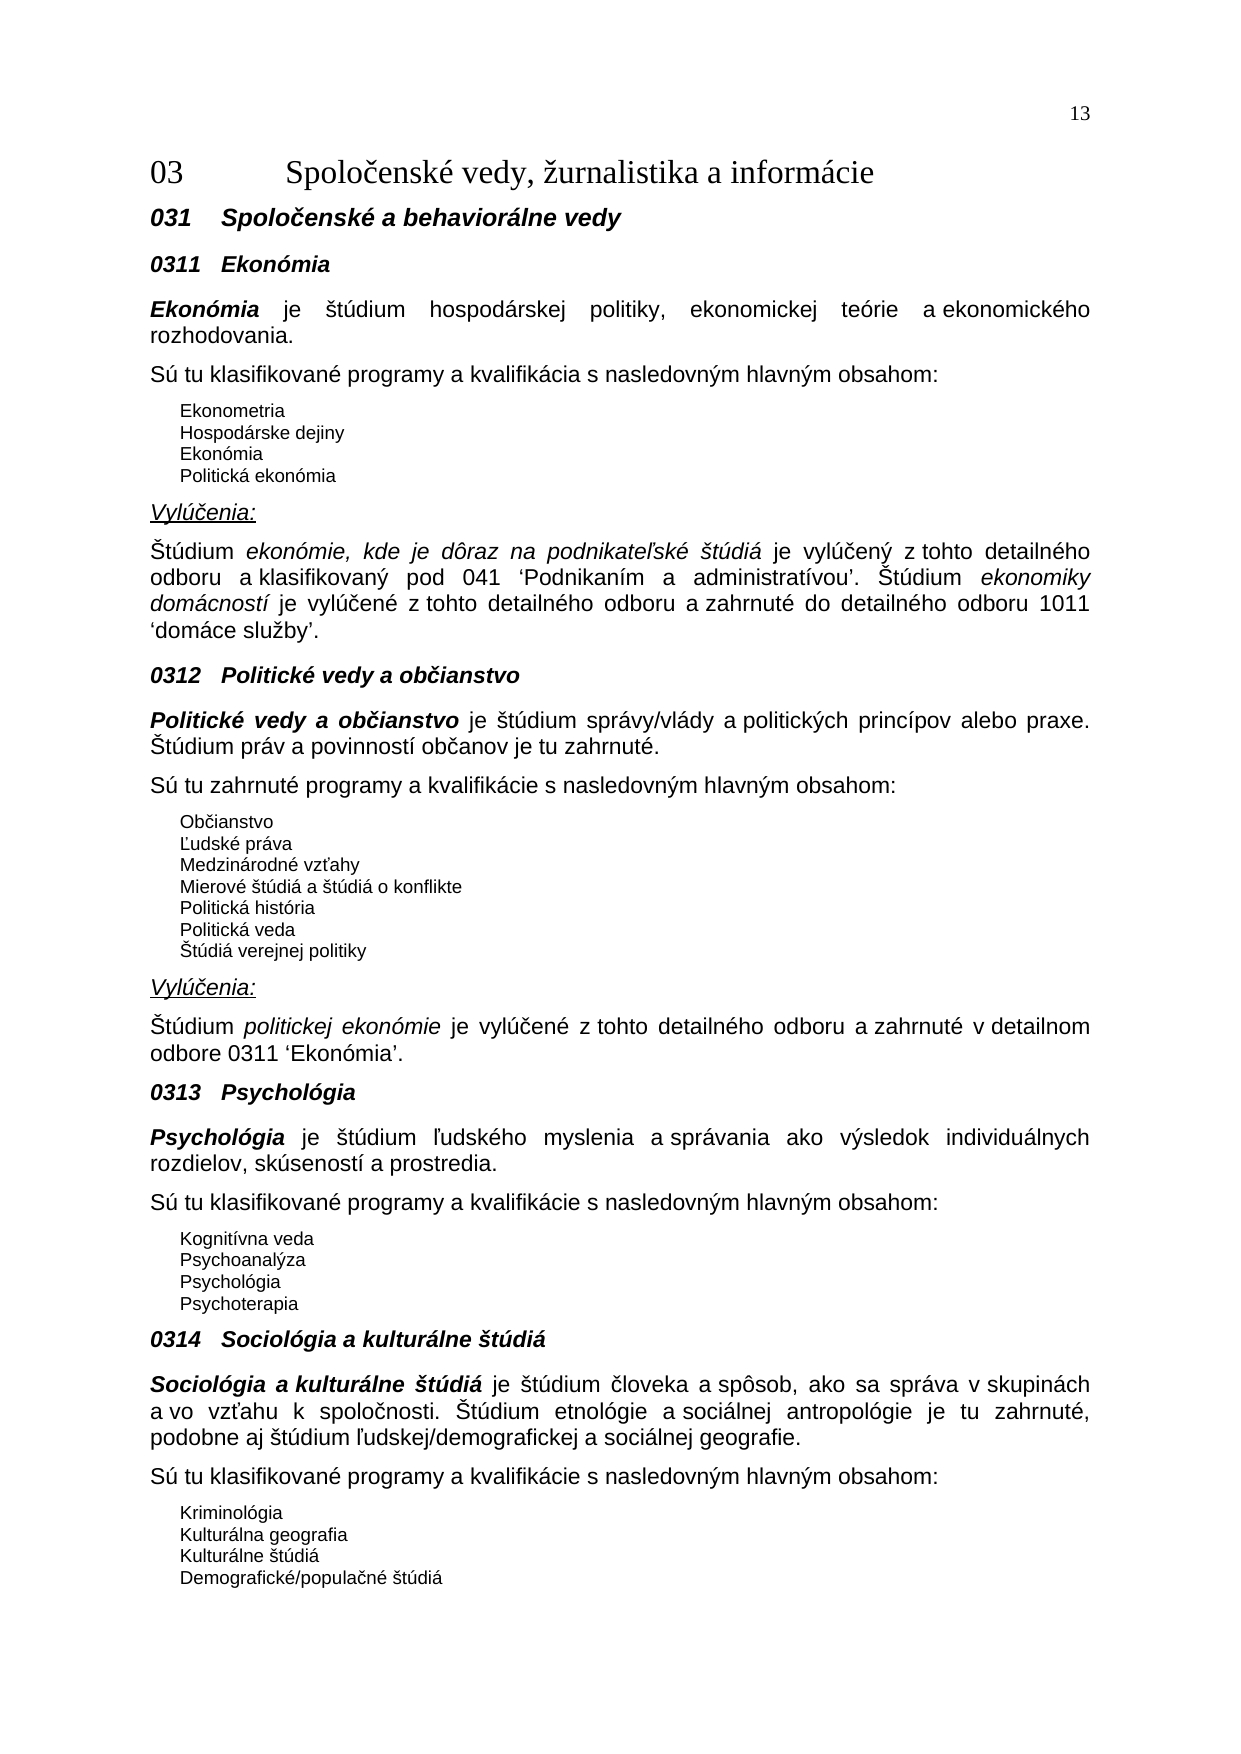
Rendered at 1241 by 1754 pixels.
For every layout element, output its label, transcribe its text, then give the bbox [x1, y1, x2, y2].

list Medzinárodné vzťahy [179, 854, 1090, 876]
list Psychoterapia [179, 1292, 1090, 1314]
subtitle 0313 Psychológia [150, 1078, 1090, 1105]
text Sociológia a kulturálne štúdiá je štúdium človeka a spôsob, ako sa správa v skupinách a vo vzťahu k spoločnosti. Štúdium etnológie a sociálnej antropológie je tu zahrnuté, podobne aj štúdium ľudskej/demografickej a sociálnej geografie. [150, 1371, 1090, 1451]
list Politická veda [179, 919, 1090, 940]
list Kriminológia [179, 1502, 1090, 1523]
text Sú tu klasifikované programy a kvalifikácia s nasledovným hlavným obsahom: [150, 361, 1090, 387]
text Vylúčenia: [150, 499, 1090, 525]
subtitle 0311 Ekonómia [150, 251, 1090, 277]
list Kulturálna geografia [179, 1523, 1090, 1545]
list Hospodárske dejiny [179, 422, 1090, 443]
list Ekonómia [179, 443, 1090, 465]
list Psychoanalýza [179, 1249, 1090, 1271]
list Mierové štúdiá a štúdiá o konflikte [179, 876, 1090, 897]
list Demografické/populačné štúdiá [179, 1567, 1090, 1588]
text Ekonómia je štúdium hospodárskej politiky, ekonomickej teórie a ekonomického rozhodovania. [150, 296, 1090, 349]
list Ekonometria [179, 400, 1090, 422]
subtitle -03 Spoločenské vedy, žurnalistika a informácie [150, 152, 1090, 191]
text Psychológia je štúdium ľudského myslenia a správania ako výsledok individuálnych rozdielov, skúseností a prostredia. [150, 1123, 1090, 1176]
text Sú tu klasifikované programy a kvalifikácie s nasledovným hlavným obsahom: [150, 1189, 1090, 1215]
subtitle 0312 Politické vedy a občianstvo [150, 662, 1090, 688]
list Ľudské práva [179, 832, 1090, 854]
subtitle 031 Spoločenské a behaviorálne vedy [150, 203, 1090, 232]
list Politická história [179, 897, 1090, 919]
text Štúdium politickej ekonómie je vylúčené z tohto detailného odboru a zahrnuté v detailnom odbore 0311 ‘Ekonómia’. [150, 1013, 1090, 1066]
text Sú tu zahrnuté programy a kvalifikácie s nasledovným hlavným obsahom: [150, 772, 1090, 798]
list Politická ekonómia [179, 465, 1090, 486]
list Občianstvo [179, 811, 1090, 832]
subtitle Štúdium ekonómie, kde je dôraz na podnikateľské štúdiá je vylúčený z tohto detailného odboru a klasifikovaný pod 041 ‘Podnikaním a administratívou’. Štúdium ekonomiky domácností je vylúčené z tohto detailného odboru a zahrnuté do detailného odboru 1011 ‘domáce služby’. [150, 538, 1090, 643]
list Kognitívna veda [179, 1228, 1090, 1249]
list Psychológia [179, 1271, 1090, 1292]
list Štúdiá verejnej politiky [179, 940, 1090, 962]
text Sú tu klasifikované programy a kvalifikácie s nasledovným hlavným obsahom: [150, 1463, 1090, 1489]
subtitle 0314 Sociológia a kulturálne štúdiá [150, 1326, 1090, 1353]
list Kulturálne štúdiá [179, 1545, 1090, 1567]
text Politické vedy a občianstvo je štúdium správy/vlády a politických princípov alebo praxe. Štúdium práv a povinností občanov je tu zahrnuté. [150, 707, 1090, 759]
text Vylúčenia: [150, 974, 1090, 1001]
